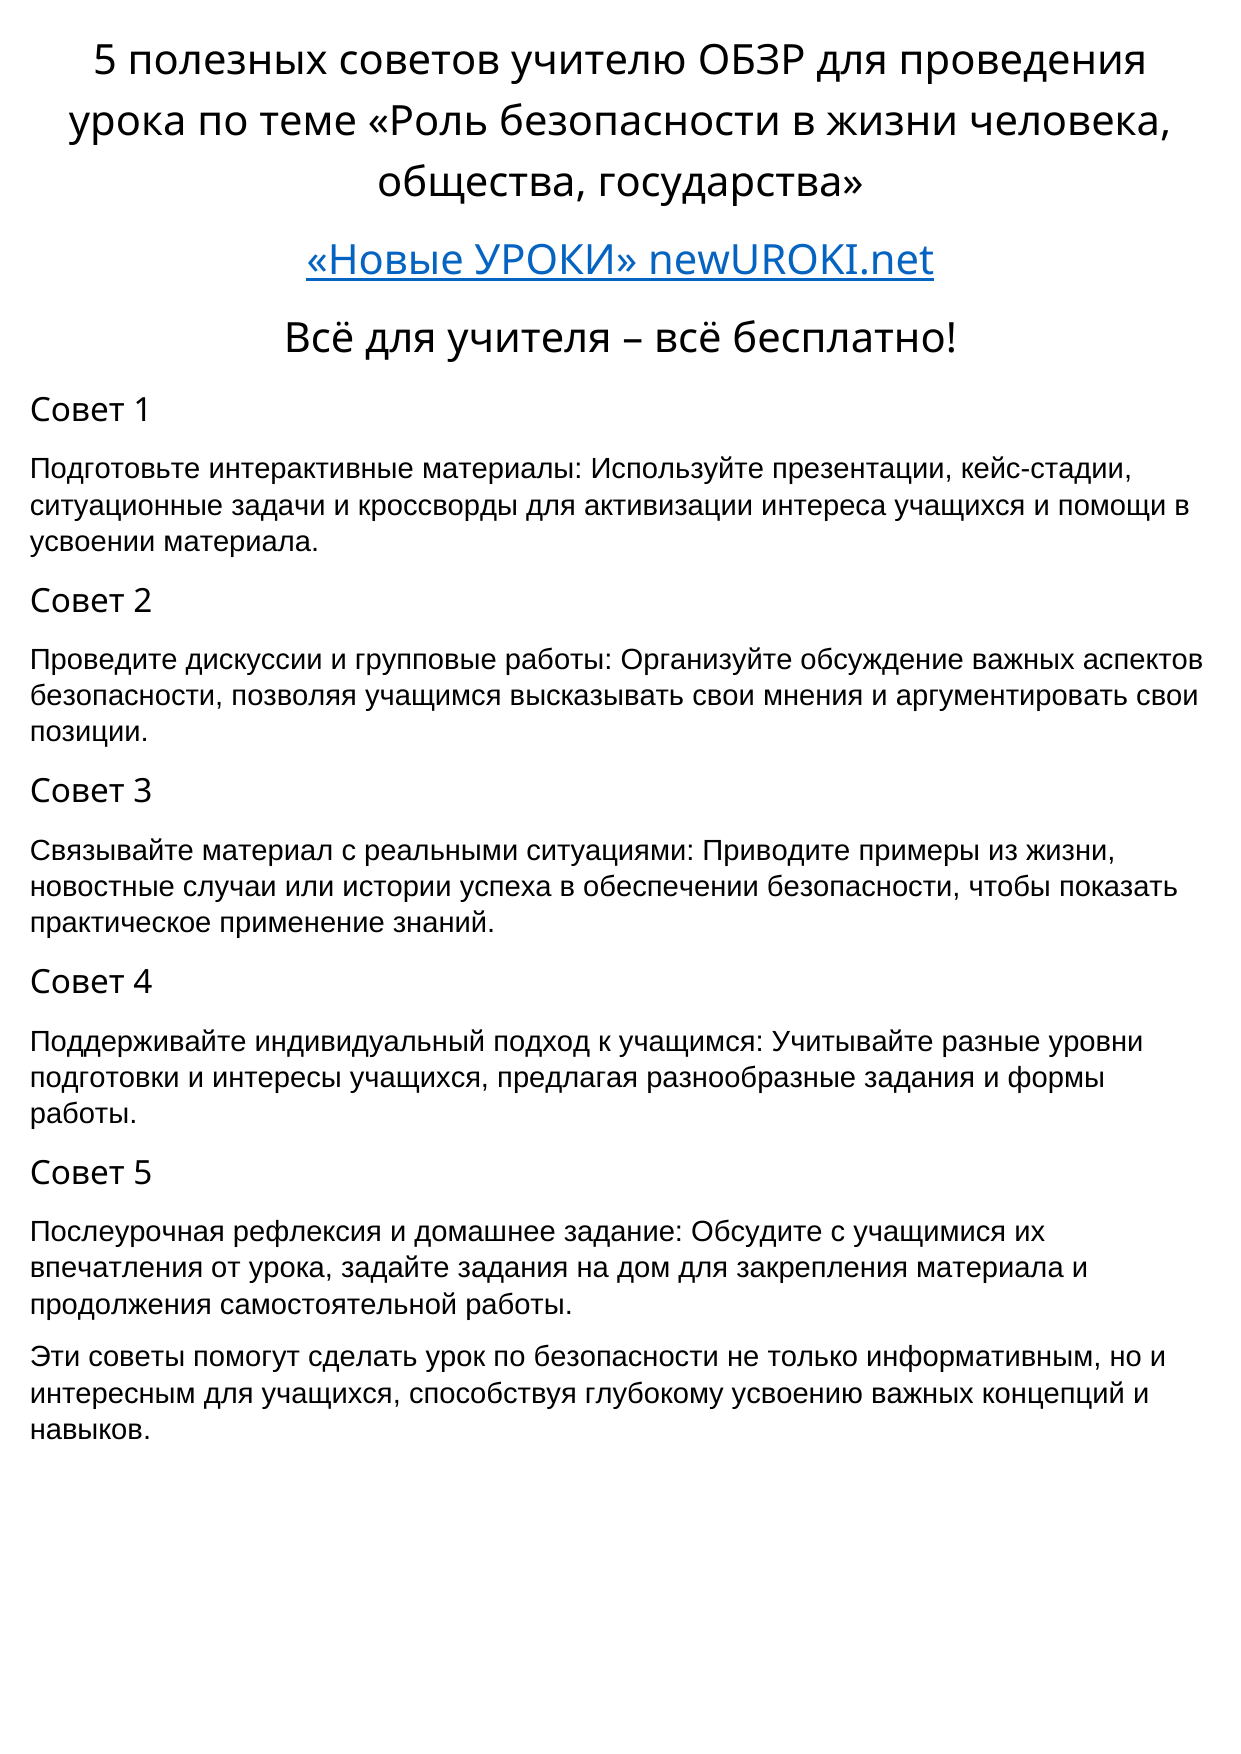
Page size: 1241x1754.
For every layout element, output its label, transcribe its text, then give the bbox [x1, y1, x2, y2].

text Совет 2 [29, 577, 1211, 622]
text Послеурочная рефлексия и домашнее задание: Обсудите с учащимися их впечатления от урока, задайте задания на дом для закрепления материала и продолжения самостоятельной работы. [29, 1214, 1211, 1320]
text Проведите дискуссии и групповые работы: Организуйте обсуждение важных аспектов безопасности, позволяя учащимся высказывать свои мнения и аргументировать свои позиции. [29, 642, 1211, 748]
text Совет 4 [29, 958, 1211, 1003]
text Подготовьте интерактивные материалы: Используйте презентации, кейс-стадии, ситуационные задачи и кроссворды для активизации интереса учащихся и помощи в усвоении материала. [29, 451, 1211, 557]
text Связывайте материал с реальными ситуациями: Приводите примеры из жизни, новостные случаи или истории успеха в обеспечении безопасности, чтобы показать практическое применение знаний. [29, 833, 1211, 939]
text «Новые УРОКИ» newUROKI.net [29, 230, 1211, 287]
text Совет 5 [29, 1149, 1211, 1194]
text 5 полезных советов учителю ОБЗР для проведения урока по теме «Роль безопасности в жизни человека, общества, государства» [29, 29, 1211, 209]
text Всё для учителя – всё бесплатно! [29, 308, 1211, 365]
text Совет 1 [29, 386, 1211, 431]
text Совет 3 [29, 767, 1211, 813]
text Эти советы помогут сделать урок по безопасности не только информативным, но и интересным для учащихся, способствуя глубокому усвоению важных концепций и навыков. [29, 1339, 1211, 1445]
text Поддерживайте индивидуальный подход к учащимся: Учитывайте разные уровни подготовки и интересы учащихся, предлагая разнообразные задания и формы работы. [29, 1024, 1211, 1129]
